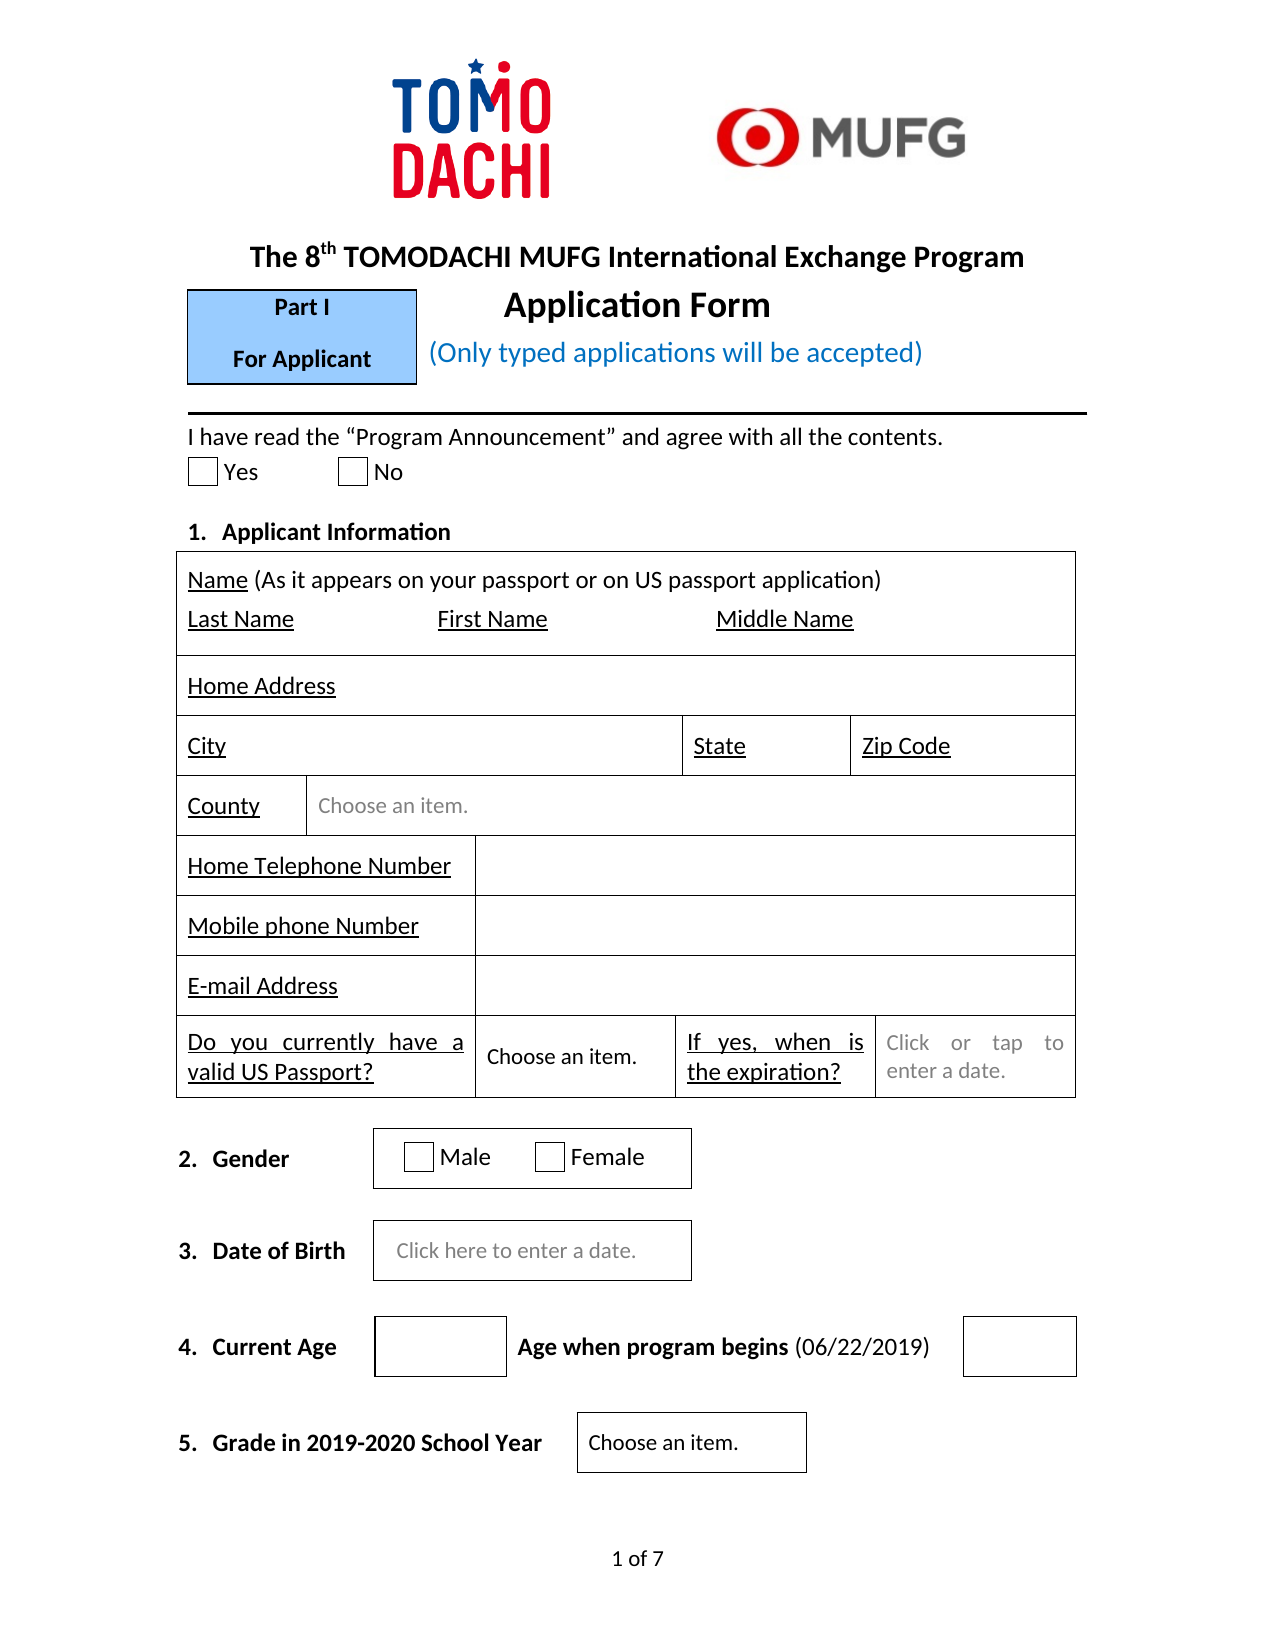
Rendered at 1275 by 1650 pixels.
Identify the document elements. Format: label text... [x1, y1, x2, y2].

table_header Male Female [374, 1129, 691, 1188]
table_header [376, 1317, 506, 1376]
table_cell City [177, 716, 682, 775]
text The 8th TOMODACHI MUFG International Exchange Program [187, 237, 1087, 275]
text Yes No [187, 456, 1087, 486]
picture [693, 84, 989, 191]
table_cell Home Telephone Number [177, 836, 475, 895]
table_cell Mobile phone Number [177, 896, 475, 955]
table_cell Home Address [177, 656, 1075, 715]
table_cell Zip Code [851, 716, 1075, 775]
table_header Current Age [167, 1316, 374, 1376]
table_cell [307, 776, 1075, 835]
table_cell State [683, 716, 850, 775]
text I have read the “Program Announcement” and agree with all the contents. [187, 421, 1087, 451]
list Applicant Information [187, 516, 1087, 546]
table_cell Last Name First Name Middle Name [177, 595, 1075, 655]
table_cell [476, 956, 1075, 1015]
text Application Form [187, 281, 1087, 327]
table_header [964, 1317, 1076, 1376]
table_header Grade in 2019-2020 School Year [167, 1412, 577, 1472]
table_cell County [177, 776, 306, 835]
table_cell If yes, when is the expiration? [676, 1016, 875, 1097]
picture [385, 55, 556, 208]
table_header Date of Birth [167, 1220, 373, 1280]
table_cell Do you currently have a valid US Passport? [177, 1016, 475, 1097]
table_header Age when program begins (06/22/2019) [507, 1316, 963, 1376]
table_header Name (As it appears on your passport or on US passport application) [177, 552, 1075, 595]
table_cell [476, 896, 1075, 955]
table_cell [476, 836, 1075, 895]
text (Only typed applications will be accepted) [422, 334, 1087, 369]
table_header Gender [167, 1128, 373, 1188]
table_cell E-mail Address [177, 956, 475, 1015]
